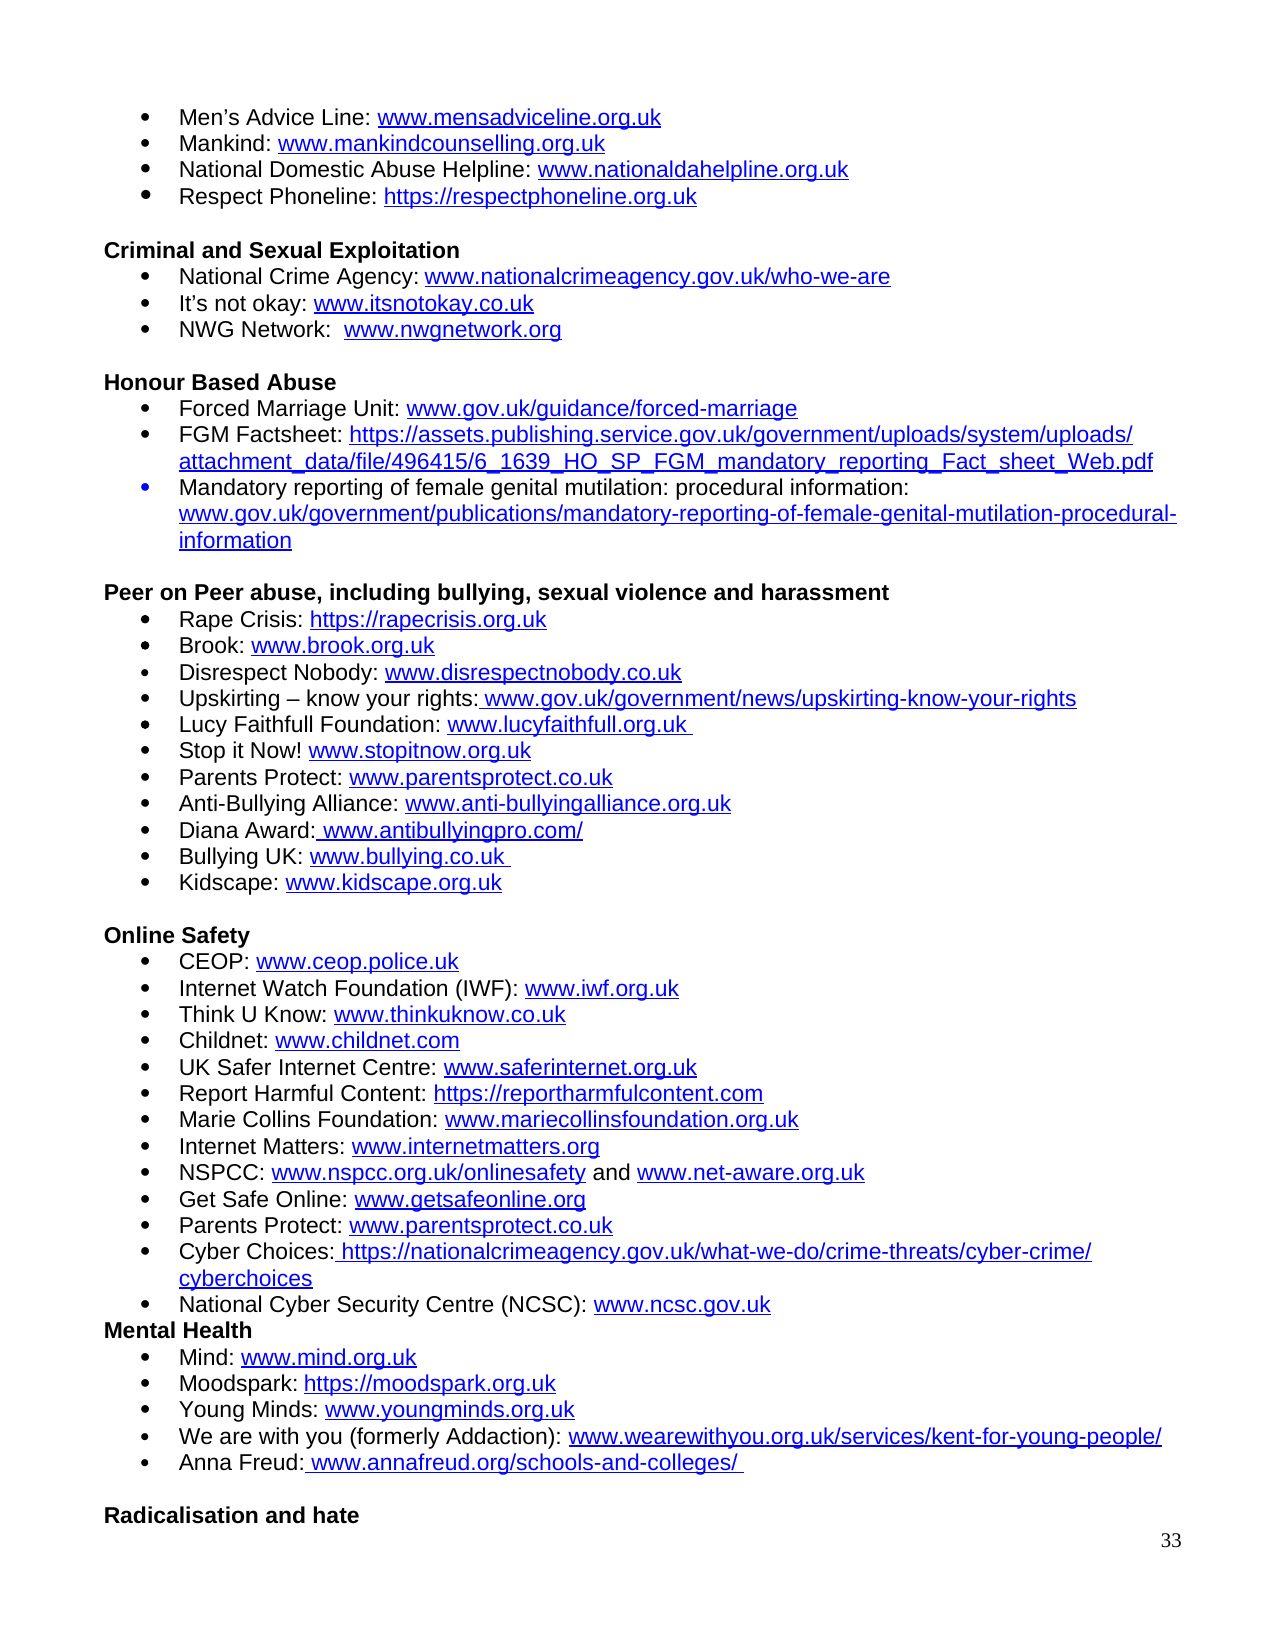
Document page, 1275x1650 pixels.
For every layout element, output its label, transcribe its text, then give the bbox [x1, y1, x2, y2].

text Online Safety [103, 922, 1181, 948]
list NWG Network: www.nwgnetwork.org [141, 316, 1181, 342]
list Think U Know: www.thinkuknow.co.uk [141, 1001, 1181, 1027]
list Parents Protect: www.parentsprotect.co.uk [141, 1212, 1181, 1238]
list Moodspark: https://moodspark.org.uk [141, 1370, 1181, 1396]
list Upskirting – know your rights: www.gov.uk/government/news/upskirting-know-your-rights [141, 685, 1181, 711]
list Kidscape: www.kidscape.org.uk [141, 869, 1181, 896]
list Childnet: www.childnet.com [141, 1027, 1181, 1054]
list Internet Matters: www.internetmatters.org [141, 1133, 1181, 1159]
list UK Safer Internet Centre: www.saferinternet.org.uk [141, 1054, 1181, 1080]
list It’s not okay: www.itsnotokay.co.uk [141, 289, 1181, 316]
list Internet Watch Foundation (IWF): www.iwf.org.uk [141, 975, 1181, 1001]
list Parents Protect: www.parentsprotect.co.uk [141, 764, 1181, 790]
text Honour Based Abuse [103, 368, 1181, 395]
list Report Harmful Content: https://reportharmfulcontent.com [141, 1080, 1181, 1106]
list National Crime Agency: www.nationalcrimeagency.gov.uk/who-we-are [141, 263, 1181, 289]
text Peer on Peer abuse, including bullying, sexual violence and harassment [103, 579, 1181, 606]
list Anti-Bullying Alliance: www.anti-bullyingalliance.org.uk [141, 790, 1181, 817]
list Young Minds: www.youngminds.org.uk [141, 1396, 1181, 1423]
list National Cyber Security Centre (NCSC): www.ncsc.gov.uk [141, 1291, 1181, 1317]
list Marie Collins Foundation: www.mariecollinsfoundation.org.uk [141, 1106, 1181, 1133]
list Disrespect Nobody: www.disrespectnobody.co.uk [141, 658, 1181, 685]
list Anna Freud: www.annafreud.org/schools-and-colleges/ [141, 1449, 1181, 1475]
list Forced Marriage Unit: www.gov.uk/guidance/forced-marriage [141, 395, 1181, 421]
list NSPCC: www.nspcc.org.uk/onlinesafety and www.net-aware.org.uk [141, 1159, 1181, 1186]
list Lucy Faithfull Foundation: www.lucyfaithfull.org.uk [141, 711, 1181, 737]
list Men’s Advice Line: www.mensadviceline.org.uk [141, 103, 1181, 130]
text Mental Health [103, 1317, 1181, 1344]
text Criminal and Sexual Exploitation [103, 237, 1181, 263]
list Get Safe Online: www.getsafeonline.org [141, 1186, 1181, 1212]
list Respect Phoneline: https://respectphoneline.org.uk [141, 183, 1181, 210]
list National Domestic Abuse Helpline: www.nationaldahelpline.org.uk [141, 156, 1181, 183]
list Mind: www.mind.org.uk [141, 1344, 1181, 1370]
list Mankind: www.mankindcounselling.org.uk [141, 130, 1181, 156]
list Bullying UK: www.bullying.co.uk [141, 843, 1181, 869]
list Diana Award: www.antibullyingpro.com/ [141, 817, 1181, 843]
list Rape Crisis: https://rapecrisis.org.uk [141, 606, 1181, 632]
list Cyber Choices: https://nationalcrimeagency.gov.uk/what-we-do/crime-threats/cyber-crime/cyberchoices [141, 1238, 1181, 1291]
list We are with you (formerly Addaction): www.wearewithyou.org.uk/services/kent-for-young-people/ [141, 1423, 1181, 1449]
list Mandatory reporting of female genital mutilation: procedural information: www.gov.uk/government/publications/mandatory-reporting-of-female-genital-mutilation-procedural-information [141, 474, 1181, 553]
text Radicalisation and hate [103, 1502, 1181, 1528]
list CEOP: www.ceop.police.uk [141, 948, 1181, 975]
list Brook: www.brook.org.uk [141, 632, 1181, 658]
list FGM Factsheet: https://assets.publishing.service.gov.uk/government/uploads/system/uploads/attachment_data/file/496415/6_1639_HO_SP_FGM_mandatory_reporting_Fact_sheet_Web.pdf [141, 421, 1181, 474]
list Stop it Now! www.stopitnow.org.uk [141, 737, 1181, 764]
